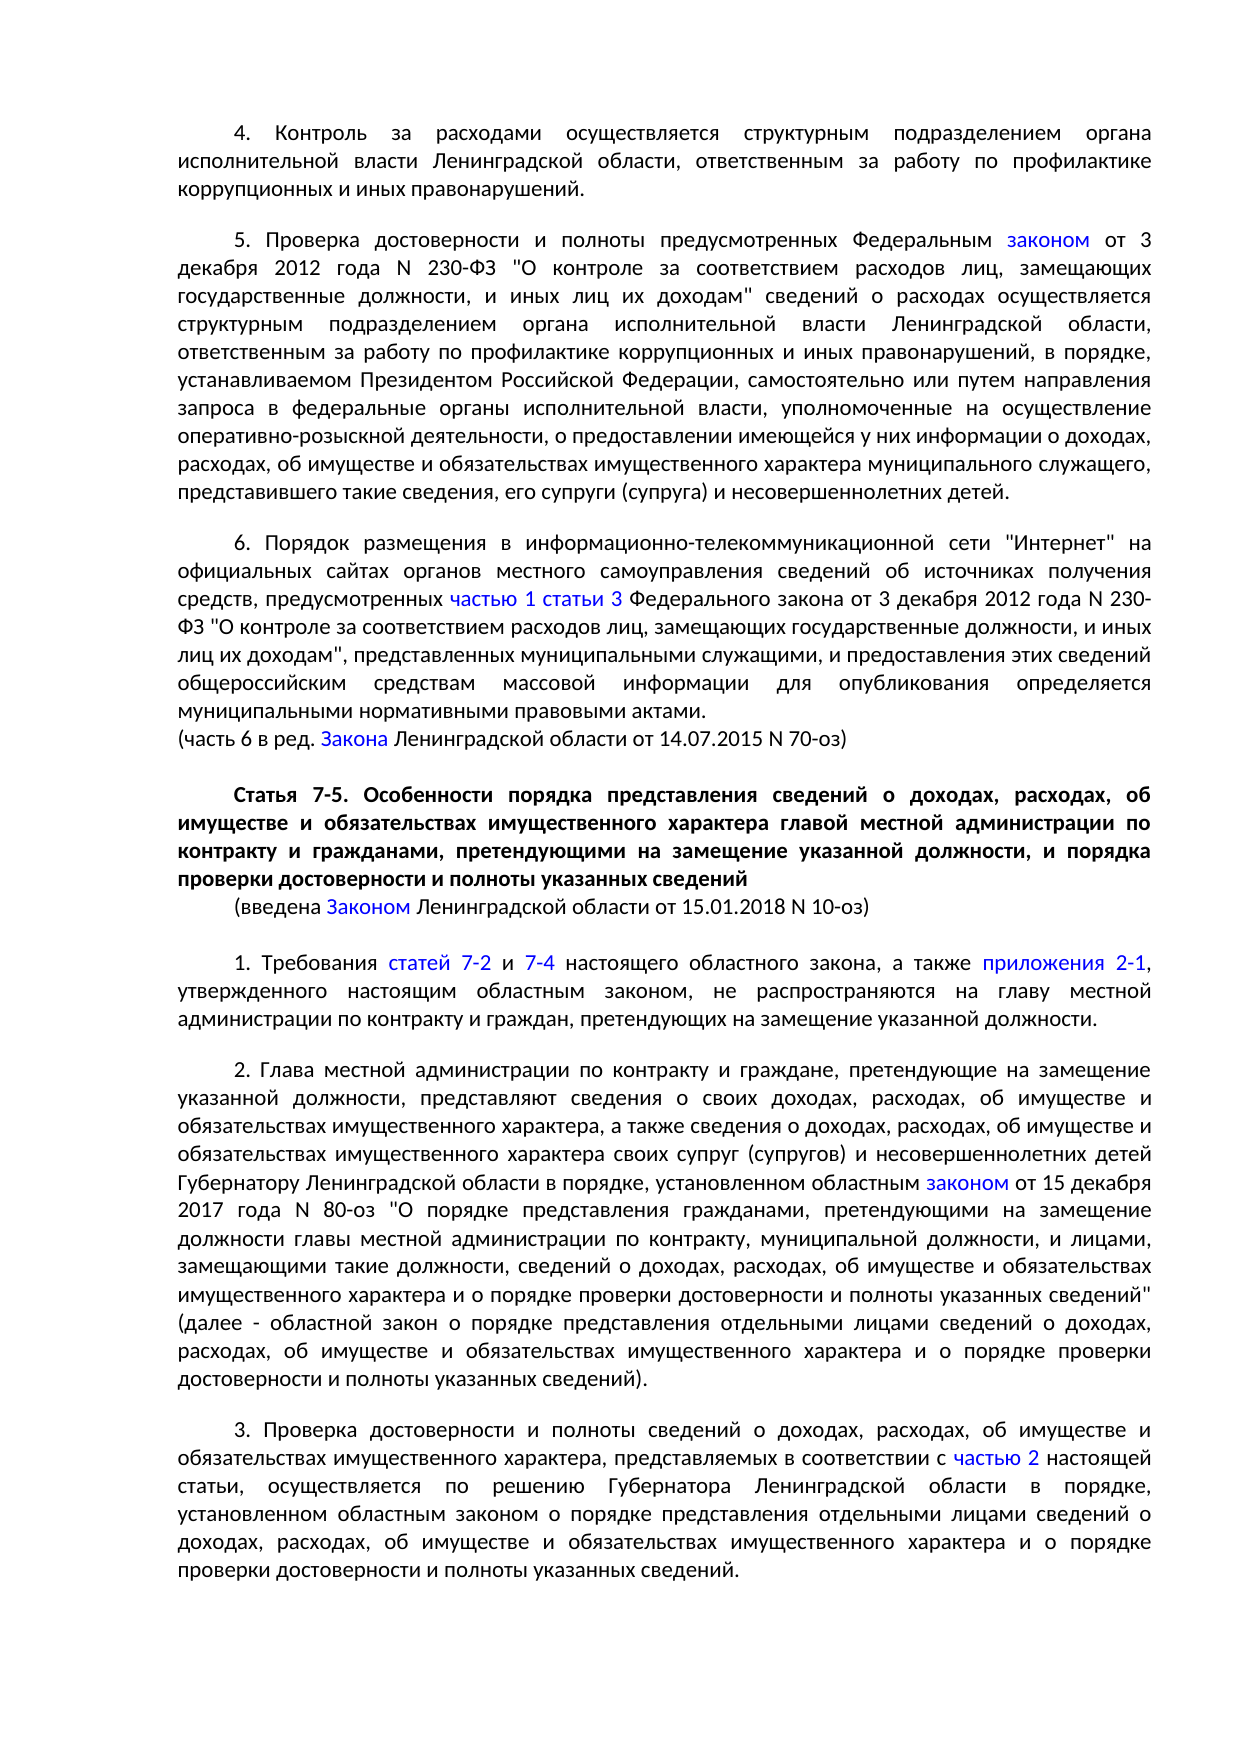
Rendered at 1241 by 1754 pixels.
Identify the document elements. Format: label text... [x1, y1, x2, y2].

text 6. Порядок размещения в информационно-телекоммуникационной сети "Интернет" на официальных сайтах органов местного самоуправления сведений об источниках получения средств, предусмотренных частью 1 статьи 3 Федерального закона от 3 декабря 2012 года N 230-ФЗ "О контроле за соответствием расходов лиц, замещающих государственные должности, и иных лиц их доходам", представленных муниципальными служащими, и предоставления этих сведений общероссийским средствам массовой информации для опубликования определяется муниципальными нормативными правовыми актами. [177, 528, 1152, 724]
text (часть 6 в ред. Закона Ленинградской области от 14.07.2015 N 70-оз) [177, 724, 1152, 752]
text 1. Требования статей 7-2 и 7-4 настоящего областного закона, а также приложения 2-1, утвержденного настоящим областным законом, не распространяются на главу местной администрации по контракту и граждан, претендующих на замещение указанной должности. [177, 948, 1152, 1033]
title Статья 7-5. Особенности порядка представления сведений о доходах, расходах, об имуществе и обязательствах имущественного характера главой местной администрации по контракту и гражданами, претендующими на замещение указанной должности, и порядка проверки достоверности и полноты указанных сведений [177, 780, 1152, 892]
text 5. Проверка достоверности и полноты предусмотренных Федеральным законом от 3 декабря 2012 года N 230-ФЗ "О контроле за соответствием расходов лиц, замещающих государственные должности, и иных лиц их доходам" сведений о расходах осуществляется структурным подразделением органа исполнительной власти Ленинградской области, ответственным за работу по профилактике коррупционных и иных правонарушений, в порядке, устанавливаемом Президентом Российской Федерации, самостоятельно или путем направления запроса в федеральные органы исполнительной власти, уполномоченные на осуществление оперативно-розыскной деятельности, о предоставлении имеющейся у них информации о доходах, расходах, об имуществе и обязательствах имущественного характера муниципального служащего, представившего такие сведения, его супруги (супруга) и несовершеннолетних детей. [177, 225, 1152, 505]
text 4. Контроль за расходами осуществляется структурным подразделением органа исполнительной власти Ленинградской области, ответственным за работу по профилактике коррупционных и иных правонарушений. [177, 118, 1152, 202]
text 2. Глава местной администрации по контракту и граждане, претендующие на замещение указанной должности, представляют сведения о своих доходах, расходах, об имуществе и обязательствах имущественного характера, а также сведения о доходах, расходах, об имуществе и обязательствах имущественного характера своих супруг (супругов) и несовершеннолетних детей Губернатору Ленинградской области в порядке, установленном областным законом от 15 декабря 2017 года N 80-оз "О порядке представления гражданами, претендующими на замещение должности главы местной администрации по контракту, муниципальной должности, и лицами, замещающими такие должности, сведений о доходах, расходах, об имуществе и обязательствах имущественного характера и о порядке проверки достоверности и полноты указанных сведений" (далее - областной закон о порядке представления отдельными лицами сведений о доходах, расходах, об имуществе и обязательствах имущественного характера и о порядке проверки достоверности и полноты указанных сведений). [177, 1056, 1152, 1392]
text 3. Проверка достоверности и полноты сведений о доходах, расходах, об имуществе и обязательствах имущественного характера, представляемых в соответствии с частью 2 настоящей статьи, осуществляется по решению Губернатора Ленинградской области в порядке, установленном областным законом о порядке представления отдельными лицами сведений о доходах, расходах, об имуществе и обязательствах имущественного характера и о порядке проверки достоверности и полноты указанных сведений. [177, 1415, 1152, 1583]
text (введена Законом Ленинградской области от 15.01.2018 N 10-оз) [177, 892, 1152, 921]
